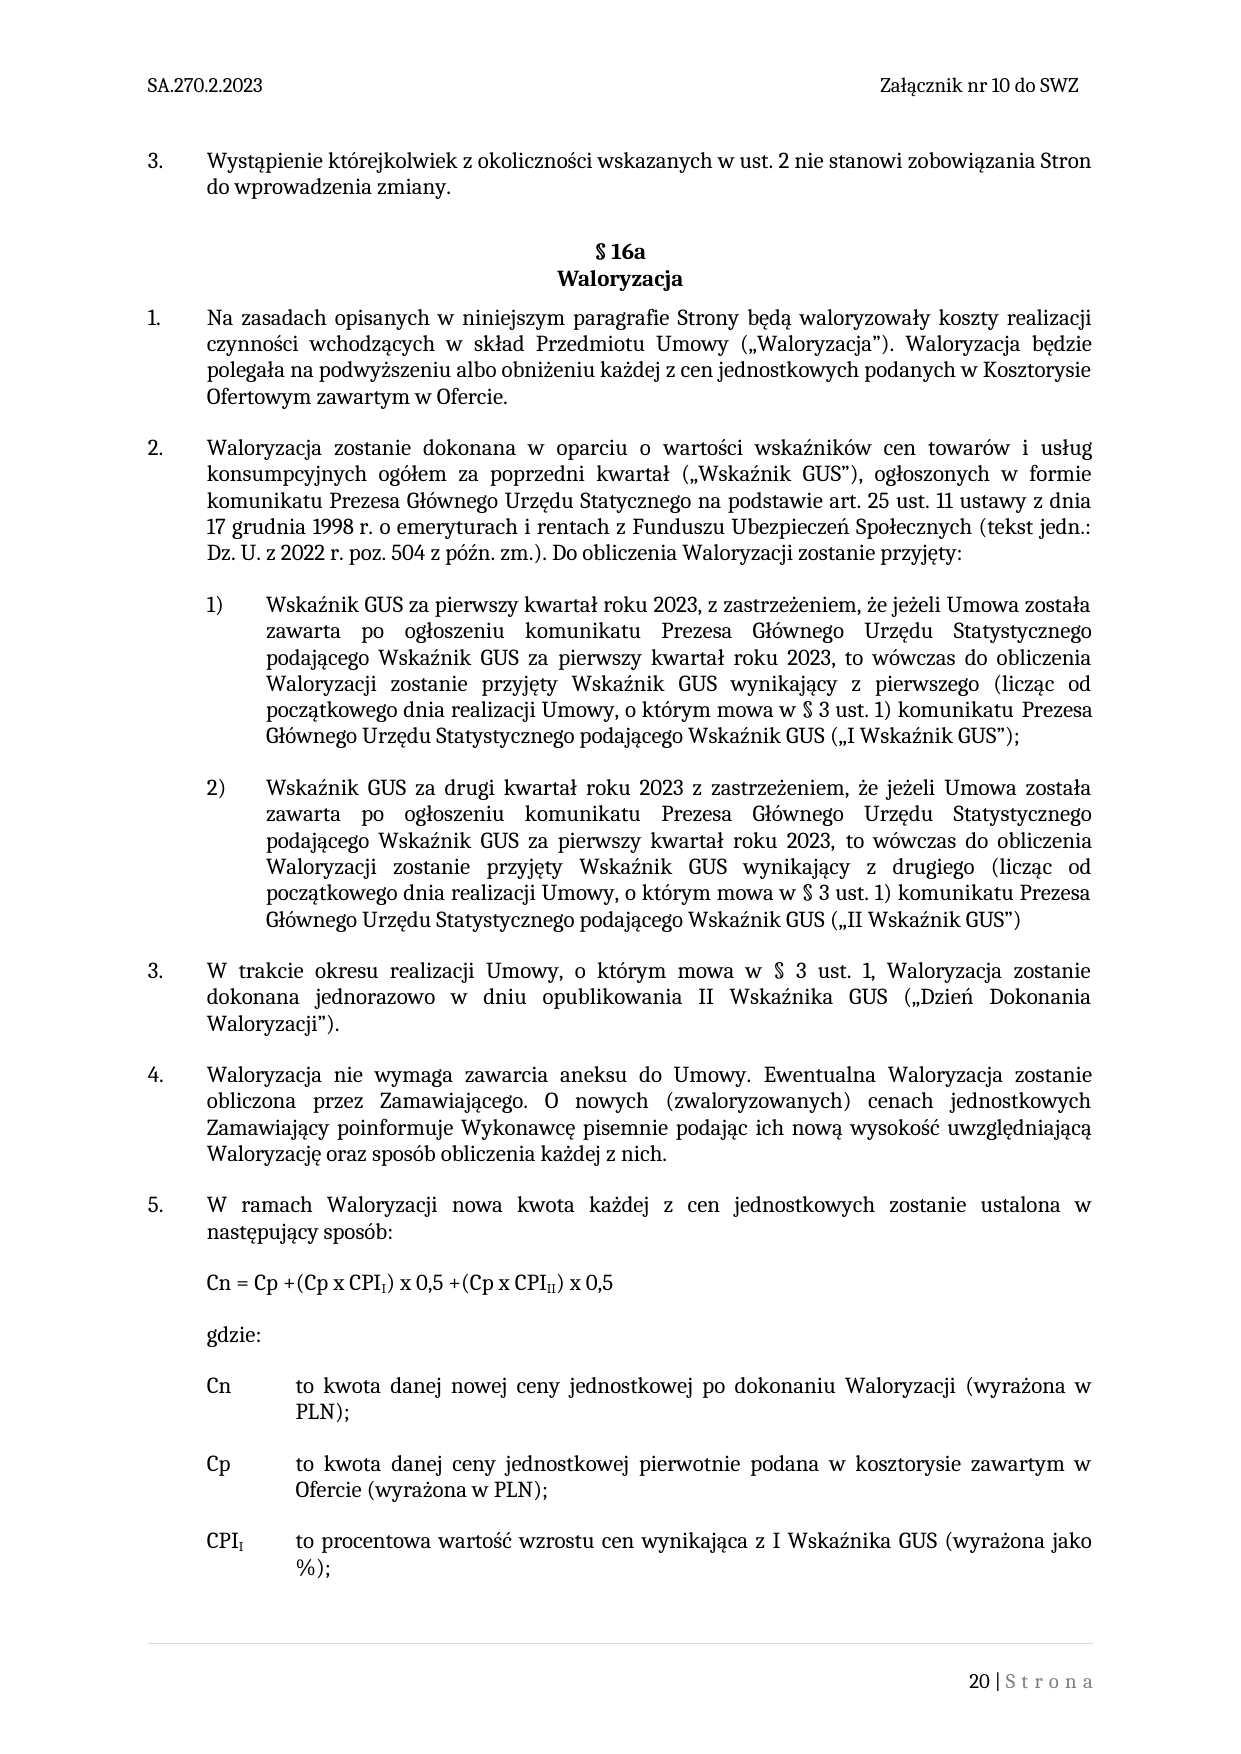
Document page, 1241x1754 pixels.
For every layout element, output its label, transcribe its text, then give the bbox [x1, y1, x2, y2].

text 5. W ramach Waloryzacji nowa kwota każdej z cen jednostkowych zostanie ustalona w następujący sposób: [148, 1192, 1093, 1245]
text Cn to kwota danej nowej ceny jednostkowej po dokonaniu Waloryzacji (wyrażona w PLN); [207, 1373, 1093, 1425]
text Cn = Cp +(Cp x CPII) x 0,5 +(Cp x CPIII) x 0,5 [207, 1270, 1093, 1296]
text 4. Waloryzacja nie wymaga zawarcia aneksu do Umowy. Ewentualna Waloryzacja zostanie obliczona przez Zamawiającego. O nowych (zwaloryzowanych) cenach jednostkowych Zamawiający poinformuje Wykonawcę pisemnie podając ich nową wysokość uwzględniającą Waloryzację oraz sposób obliczenia każdej z nich. [148, 1062, 1093, 1167]
text CPII to procentowa wartość wzrostu cen wynikająca z I Wskaźnika GUS (wyrażona jako %); [207, 1528, 1093, 1581]
text gdzie: [207, 1321, 1093, 1348]
text 2. Waloryzacja zostanie dokonana w oparciu o wartości wskaźników cen towarów i usług konsumpcyjnych ogółem za poprzedni kwartał („Wskaźnik GUS”), ogłoszonych w formie komunikatu Prezesa Głównego Urzędu Statycznego na podstawie art. 25 ust. 11 ustawy z dnia 17 grudnia 1998 r. o emeryturach i rentach z Funduszu Ubezpieczeń Społecznych (tekst jedn.: Dz. U. z 2022 r. poz. 504 z późn. zm.). Do obliczenia Waloryzacji zostanie przyjęty: [148, 435, 1093, 567]
text 1. Na zasadach opisanych w niniejszym paragrafie Strony będą waloryzowały koszty realizacji czynności wchodzących w skład Przedmiotu Umowy („Waloryzacja”). Waloryzacja będzie polegała na podwyższeniu albo obniżeniu każdej z cen jednostkowych podanych w Kosztorysie Ofertowym zawartym w Ofercie. [148, 304, 1093, 410]
text 3. W trakcie okresu realizacji Umowy, o którym mowa w § 3 ust. 1, Waloryzacja zostanie dokonana jednorazowo w dniu opublikowania II Wskaźnika GUS („Dzień Dokonania Waloryzacji”). [148, 958, 1093, 1037]
text 1) Wskaźnik GUS za pierwszy kwartał roku 2023, z zastrzeżeniem, że jeżeli Umowa została zawarta po ogłoszeniu komunikatu Prezesa Głównego Urzędu Statystycznego podającego Wskaźnik GUS za pierwszy kwartał roku 2023, to wówczas do obliczenia Waloryzacji zostanie przyjęty Wskaźnik GUS wynikający z pierwszego (licząc od początkowego dnia realizacji Umowy, o którym mowa w § 3 ust. 1) komunikatu Prezesa Głównego Urzędu Statystycznego podającego Wskaźnik GUS („I Wskaźnik GUS”); [207, 592, 1093, 750]
list Wystąpienie którejkolwiek z okoliczności wskazanych w ust. 2 nie stanowi zobowiązania Stron do wprowadzenia zmiany. [148, 148, 1093, 200]
text Cp to kwota danej ceny jednostkowej pierwotnie podana w kosztorysie zawartym w Ofercie (wyrażona w PLN); [207, 1450, 1093, 1503]
text § 16a Waloryzacja [148, 239, 1093, 292]
text 2) Wskaźnik GUS za drugi kwartał roku 2023 z zastrzeżeniem, że jeżeli Umowa została zawarta po ogłoszeniu komunikatu Prezesa Głównego Urzędu Statystycznego podającego Wskaźnik GUS za pierwszy kwartał roku 2023, to wówczas do obliczenia Waloryzacji zostanie przyjęty Wskaźnik GUS wynikający z drugiego (licząc od początkowego dnia realizacji Umowy, o którym mowa w § 3 ust. 1) komunikatu Prezesa Głównego Urzędu Statystycznego podającego Wskaźnik GUS („II Wskaźnik GUS”) [207, 775, 1093, 933]
